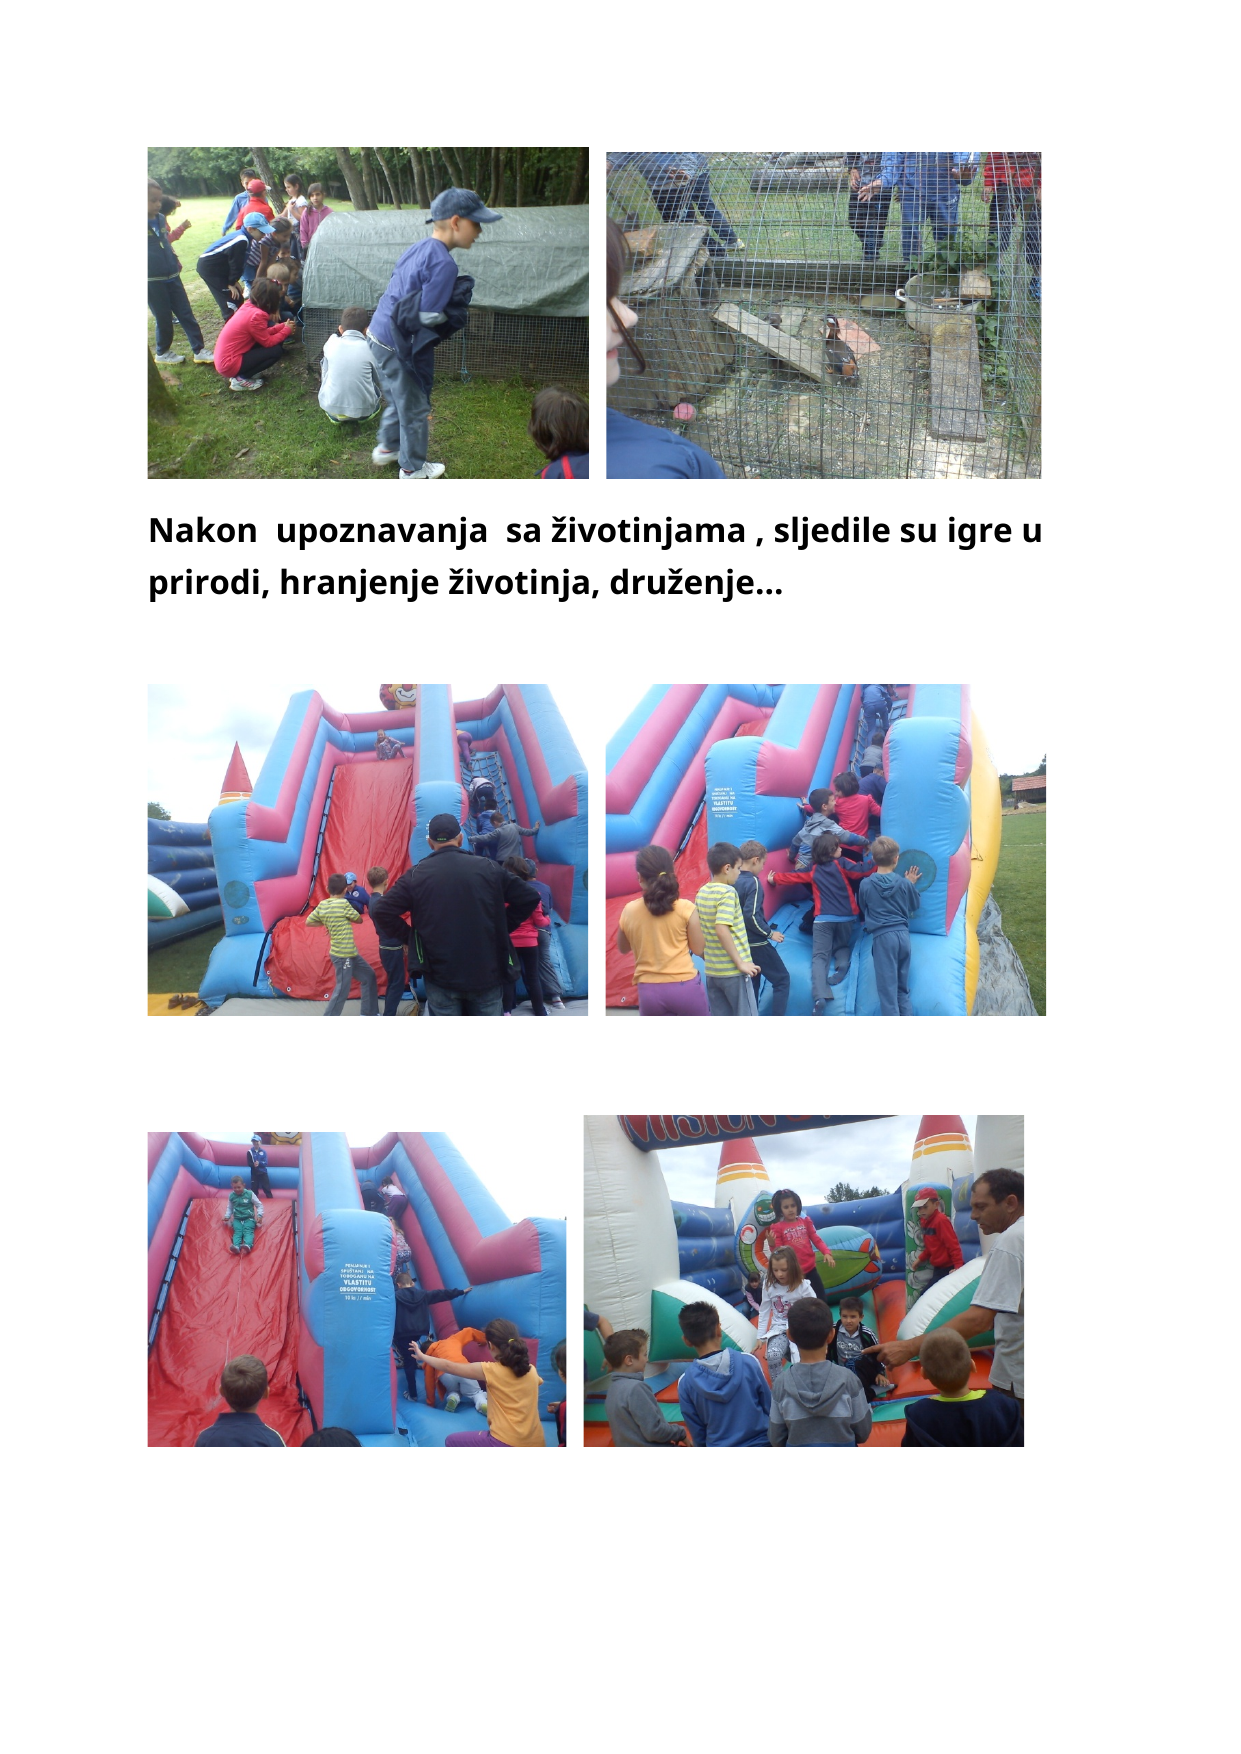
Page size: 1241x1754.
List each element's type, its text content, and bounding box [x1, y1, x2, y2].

picture [147, 147, 589, 479]
picture [583, 1115, 1025, 1447]
picture [147, 1132, 567, 1447]
picture [606, 152, 1042, 479]
picture [605, 684, 1047, 1016]
text Nakon upoznavanja sa životinjama , sljedile su igre u prirodi, hranjenje životinja, druženje... [148, 506, 1093, 604]
picture [147, 684, 589, 1016]
